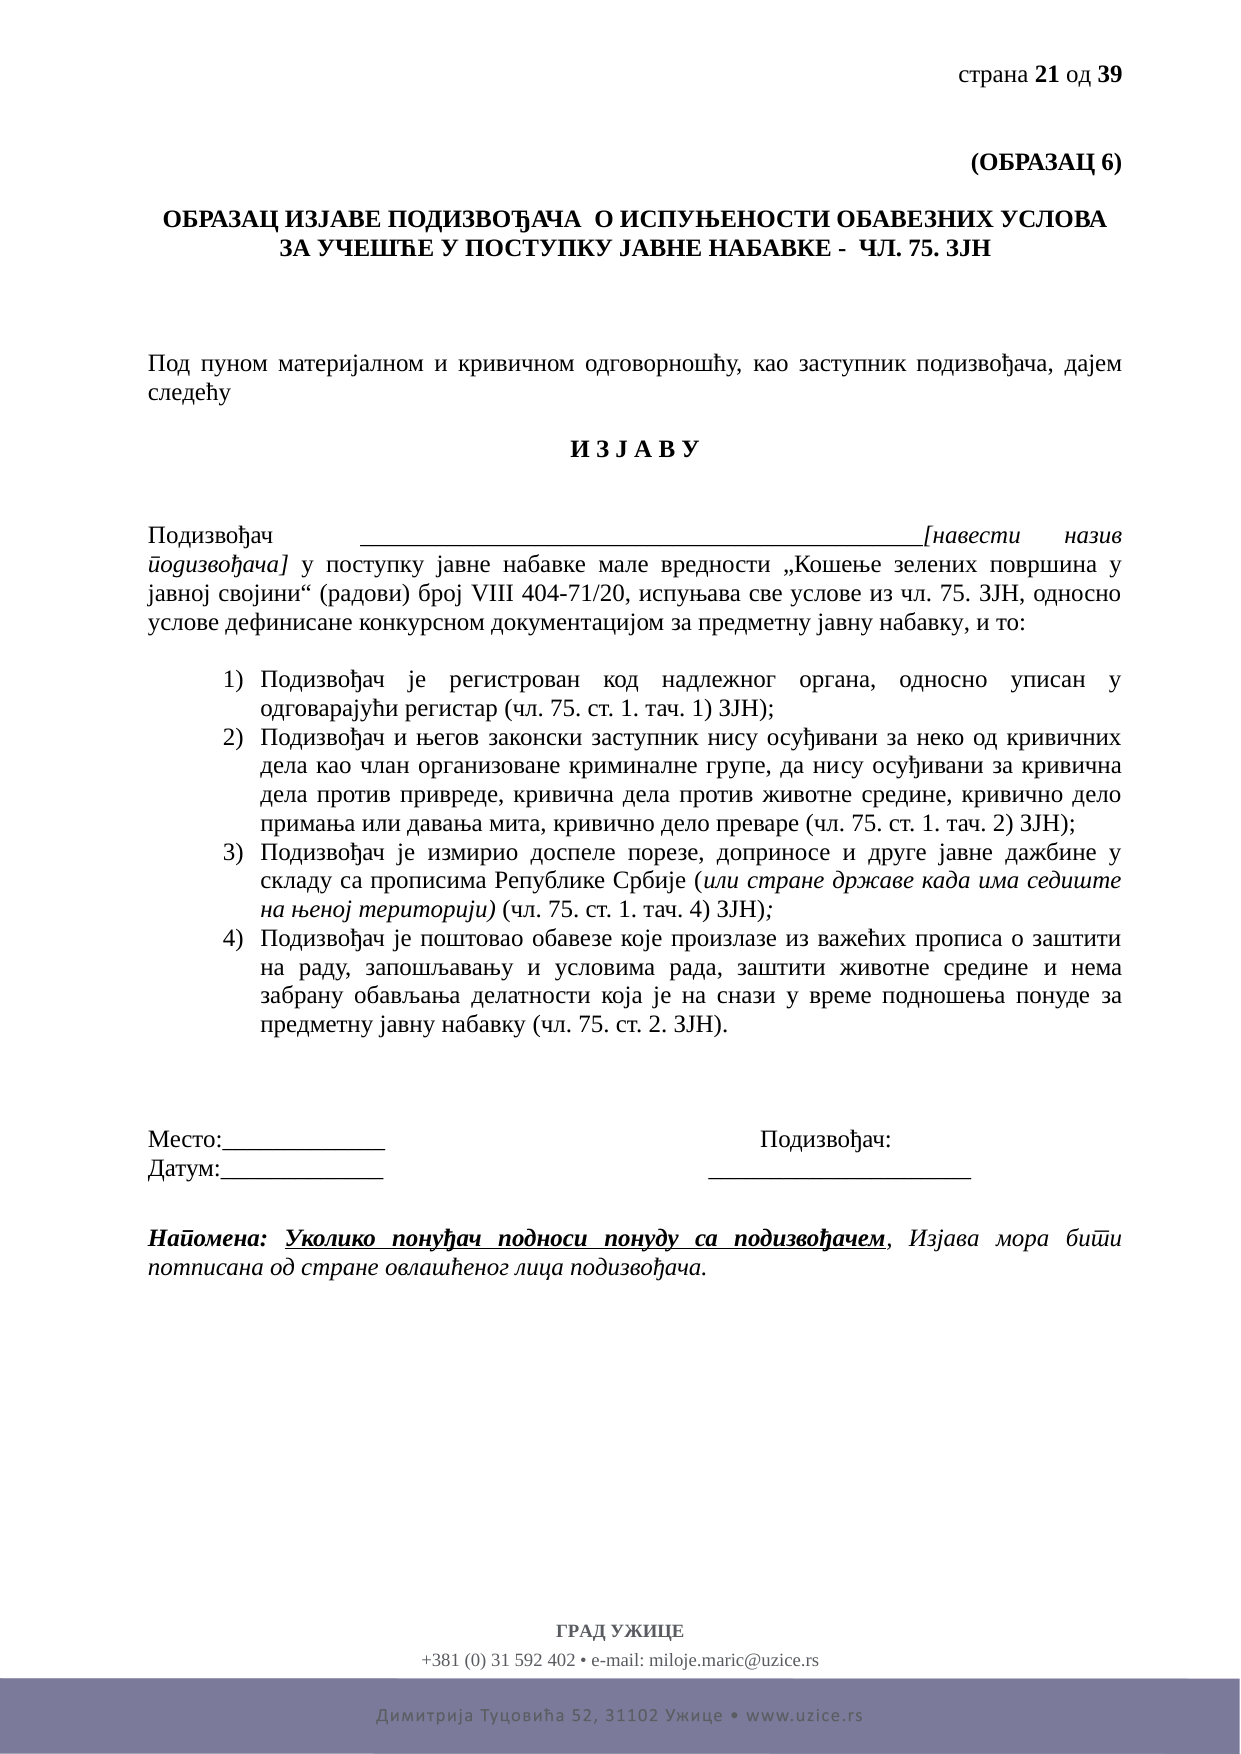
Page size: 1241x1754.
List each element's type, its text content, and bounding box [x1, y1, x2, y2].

picture [0, 1677, 1240, 1754]
list Подизвођач је измирио доспеле порезе, доприносе и друге јавне дажбине у складу са прописима Републике Србије (или стране државе када има седиште на њеној територији) (чл. 75. ст. 1. тач. 4) ЗЈН); [223, 837, 1122, 923]
text Датум:_____________ _____________________ [148, 1153, 1122, 1182]
text (ОБРАЗАЦ 6) [148, 147, 1122, 176]
text Подизвођач _____________________________________________[навести назив подизвођача] у поступку јавне набавке мале вредности „Кошење зелених површина у јавној својини“ (радови) број VIII 404-71/20, испуњава све услове из чл. 75. ЗЈН, односно услове дефинисане конкурсном документацијом за предметну јавну набавку, и то: [148, 521, 1122, 636]
list Подизвођач и његов законски заступник нису осуђивани за неко од кривичних дела као члан организоване криминалне групе, да нису осуђивани за кривична дела против привреде, кривична дела против животне средине, кривично дело примања или давања мита, кривично дело преваре (чл. 75. ст. 1. тач. 2) ЗЈН); [223, 722, 1122, 837]
list Подизвођач је поштовао обавезе које произлазе из важећих прописа о заштити на раду, запошљавању и условима рада, заштити животне средине и нема забрану обављања делатности која је на снази у време подношења понуде за предметну јавну набавку (чл. 75. ст. 2. ЗЈН). [223, 923, 1122, 1038]
text Напомена: Уколико понуђач подноси понуду са подизвођачем, Изјава мора бити потписана од стране овлашћеног лица подизвођача. [148, 1223, 1122, 1281]
list Подизвођач је регистрован код надлежног органа, односно уписан у одговарајући регистар (чл. 75. ст. 1. тач. 1) ЗЈН); [223, 664, 1122, 722]
text Под пуном материјалном и кривичном одговорношћу, као заступник подизвођача, дајем следећу [148, 348, 1122, 406]
text Место:_____________ Подизвођач: [148, 1124, 1122, 1153]
text ОБРАЗАЦ ИЗЈАВЕ ПОДИЗВОЂАЧА О ИСПУЊЕНОСТИ ОБАВЕЗНИХ УСЛОВА ЗА УЧЕШЋЕ У ПОСТУПКУ ЈАВНЕ НАБАВКЕ - ЧЛ. 75. ЗЈН [148, 204, 1122, 262]
text И З Ј А В У [148, 434, 1122, 463]
